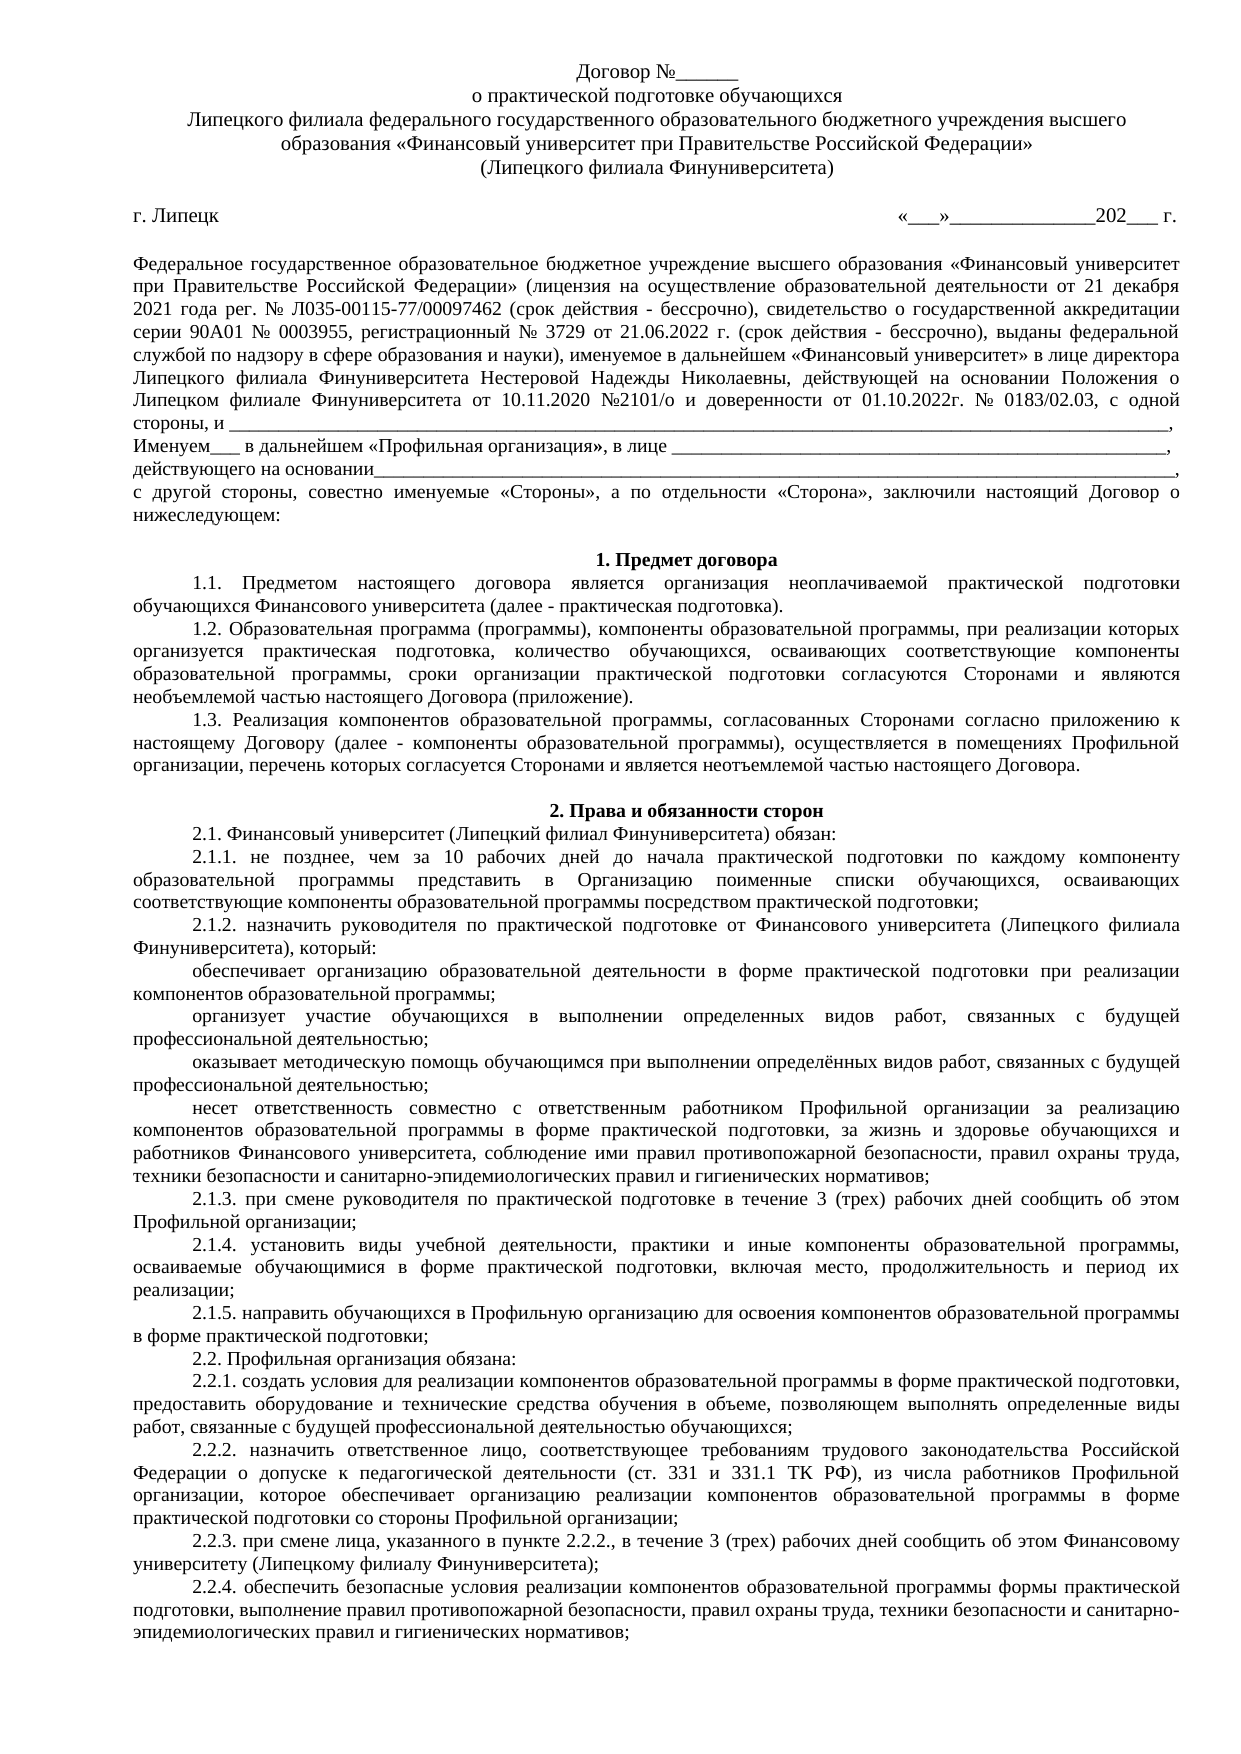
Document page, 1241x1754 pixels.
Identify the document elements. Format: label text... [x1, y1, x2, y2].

text 2.1.2. назначить руководителя по практической подготовке от Финансового университета (Липецкого филиала Финуниверситета), который: [133, 913, 1181, 959]
text Липецкого филиала федерального государственного образовательного бюджетного учреждения высшего образования «Финансовый университет при Правительстве Российской Федерации» [133, 107, 1181, 155]
text с другой стороны, совестно именуемые «Стороны», а по отдельности «Сторона», заключили настоящий Договор о нижеследующем: [133, 480, 1181, 525]
text 2.2.2. назначить ответственное лицо, соответствующее требованиям трудового законодательства Российской Федерации о допуске к педагогической деятельности (ст. 331 и 331.1 ТК РФ), из числа работников Профильной организации, которое обеспечивает организацию реализации компонентов образовательной программы в форме практической подготовки со стороны Профильной организации; [133, 1438, 1181, 1529]
text 2.2. Профильная организация обязана: [133, 1347, 1181, 1369]
text Федеральное государственное образовательное бюджетное учреждение высшего образования «Финансовый университет при Правительстве Российской Федерации» (лицензия на осуществление образовательной деятельности от 21 декабря 2021 года рег. № Л035-00115-77/00097462 (срок действия - бессрочно), свидетельство о государственной аккредитации серии 90А01 № 0003955, регистрационный № 3729 от 21.06.2022 г. (срок действия - бессрочно), выданы федеральной службой по надзору в сфере образования и науки), именуемое в дальнейшем «Финансовый университет» в лице директора Липецкого филиала Финуниверситета Нестеровой Надежды Николаевны, действующей на основании Положения о Липецком филиале Финуниверситета от 10.11.2020 №2101/о и доверенности от 01.10.2022г. № 0183/02.03, с одной стороны, и _______________________________________________________________________________________________, [133, 252, 1181, 434]
text Договор №______ [133, 59, 1181, 83]
subtitle 1.1. Предметом настоящего договора является организация неоплачиваемой практической подготовки обучающихся Финансового университета (далее - практическая подготовка). [133, 571, 1181, 617]
text 2.2.3. при смене лица, указанного в пункте 2.2.2., в течение 3 (трех) рабочих дней сообщить об этом Финансовому университету (Липецкому филиалу Финуниверситета); [133, 1529, 1181, 1575]
text 2.1.5. направить обучающихся в Профильную организацию для освоения компонентов образовательной программы в форме практической подготовки; [133, 1301, 1181, 1347]
text 2.2.4. обеспечить безопасные условия реализации компонентов образовательной программы формы практической подготовки, выполнение правил противопожарной безопасности, правил охраны труда, техники безопасности и санитарно-эпидемиологических правил и гигиенических нормативов; [133, 1575, 1181, 1643]
text действующего на основании_________________________________________________________________________________, [133, 457, 1181, 480]
text (Липецкого филиала Финуниверситета) [133, 155, 1181, 179]
text обеспечивает организацию образовательной деятельности в форме практической подготовки при реализации компонентов образовательной программы; [133, 959, 1181, 1004]
subtitle 2. Права и обязанности сторон [133, 799, 1181, 822]
text 1.3. Реализация компонентов образовательной программы, согласованных Сторонами согласно приложению к настоящему Договору (далее - компоненты образовательной программы), осуществляется в помещениях Профильной организации, перечень которых согласуется Сторонами и является неотъемлемой частью настоящего Договора. [133, 708, 1181, 776]
text 2.1.4. установить виды учебной деятельности, практики и иные компоненты образовательной программы, осваиваемые обучающимися в форме практической подготовки, включая место, продолжительность и период их реализации; [133, 1232, 1181, 1301]
text г. Липецк «___»______________202___ г. [133, 203, 1181, 227]
text Именуем___ в дальнейшем «Профильная организация», в лице __________________________________________________, [133, 434, 1181, 457]
text о практической подготовке обучающихся [133, 83, 1181, 107]
text оказывает методическую помощь обучающимся при выполнении определённых видов работ, связанных с будущей профессиональной деятельностью; [133, 1050, 1181, 1096]
subtitle 1. Предмет договора [133, 548, 1181, 571]
text 2.1. Финансовый университет (Липецкий филиал Финуниверситета) обязан: [133, 822, 1181, 845]
text 1.2. Образовательная программа (программы), компоненты образовательной программы, при реализации которых организуется практическая подготовка, количество обучающихся, осваивающих соответствующие компоненты образовательной программы, сроки организации практической подготовки согласуются Сторонами и являются необъемлемой частью настоящего Договора (приложение). [133, 617, 1181, 708]
text несет ответственность совместно с ответственным работником Профильной организации за реализацию компонентов образовательной программы в форме практической подготовки, за жизнь и здоровье обучающихся и работников Финансового университета, соблюдение ими правил противопожарной безопасности, правил охраны труда, техники безопасности и санитарно-эпидемиологических правил и гигиенических нормативов; [133, 1096, 1181, 1187]
text 2.2.1. создать условия для реализации компонентов образовательной программы в форме практической подготовки, предоставить оборудование и технические средства обучения в объеме, позволяющем выполнять определенные виды работ, связанные с будущей профессиональной деятельностью обучающихся; [133, 1369, 1181, 1438]
text 2.1.3. при смене руководителя по практической подготовке в течение 3 (трех) рабочих дней сообщить об этом Профильной организации; [133, 1187, 1181, 1232]
text организует участие обучающихся в выполнении определенных видов работ, связанных с будущей профессиональной деятельностью; [133, 1004, 1181, 1050]
text 2.1.1. не позднее, чем за 10 рабочих дней до начала практической подготовки по каждому компоненту образовательной программы представить в Организацию поименные списки обучающихся, осваивающих соответствующие компоненты образовательной программы посредством практической подготовки; [133, 845, 1181, 913]
